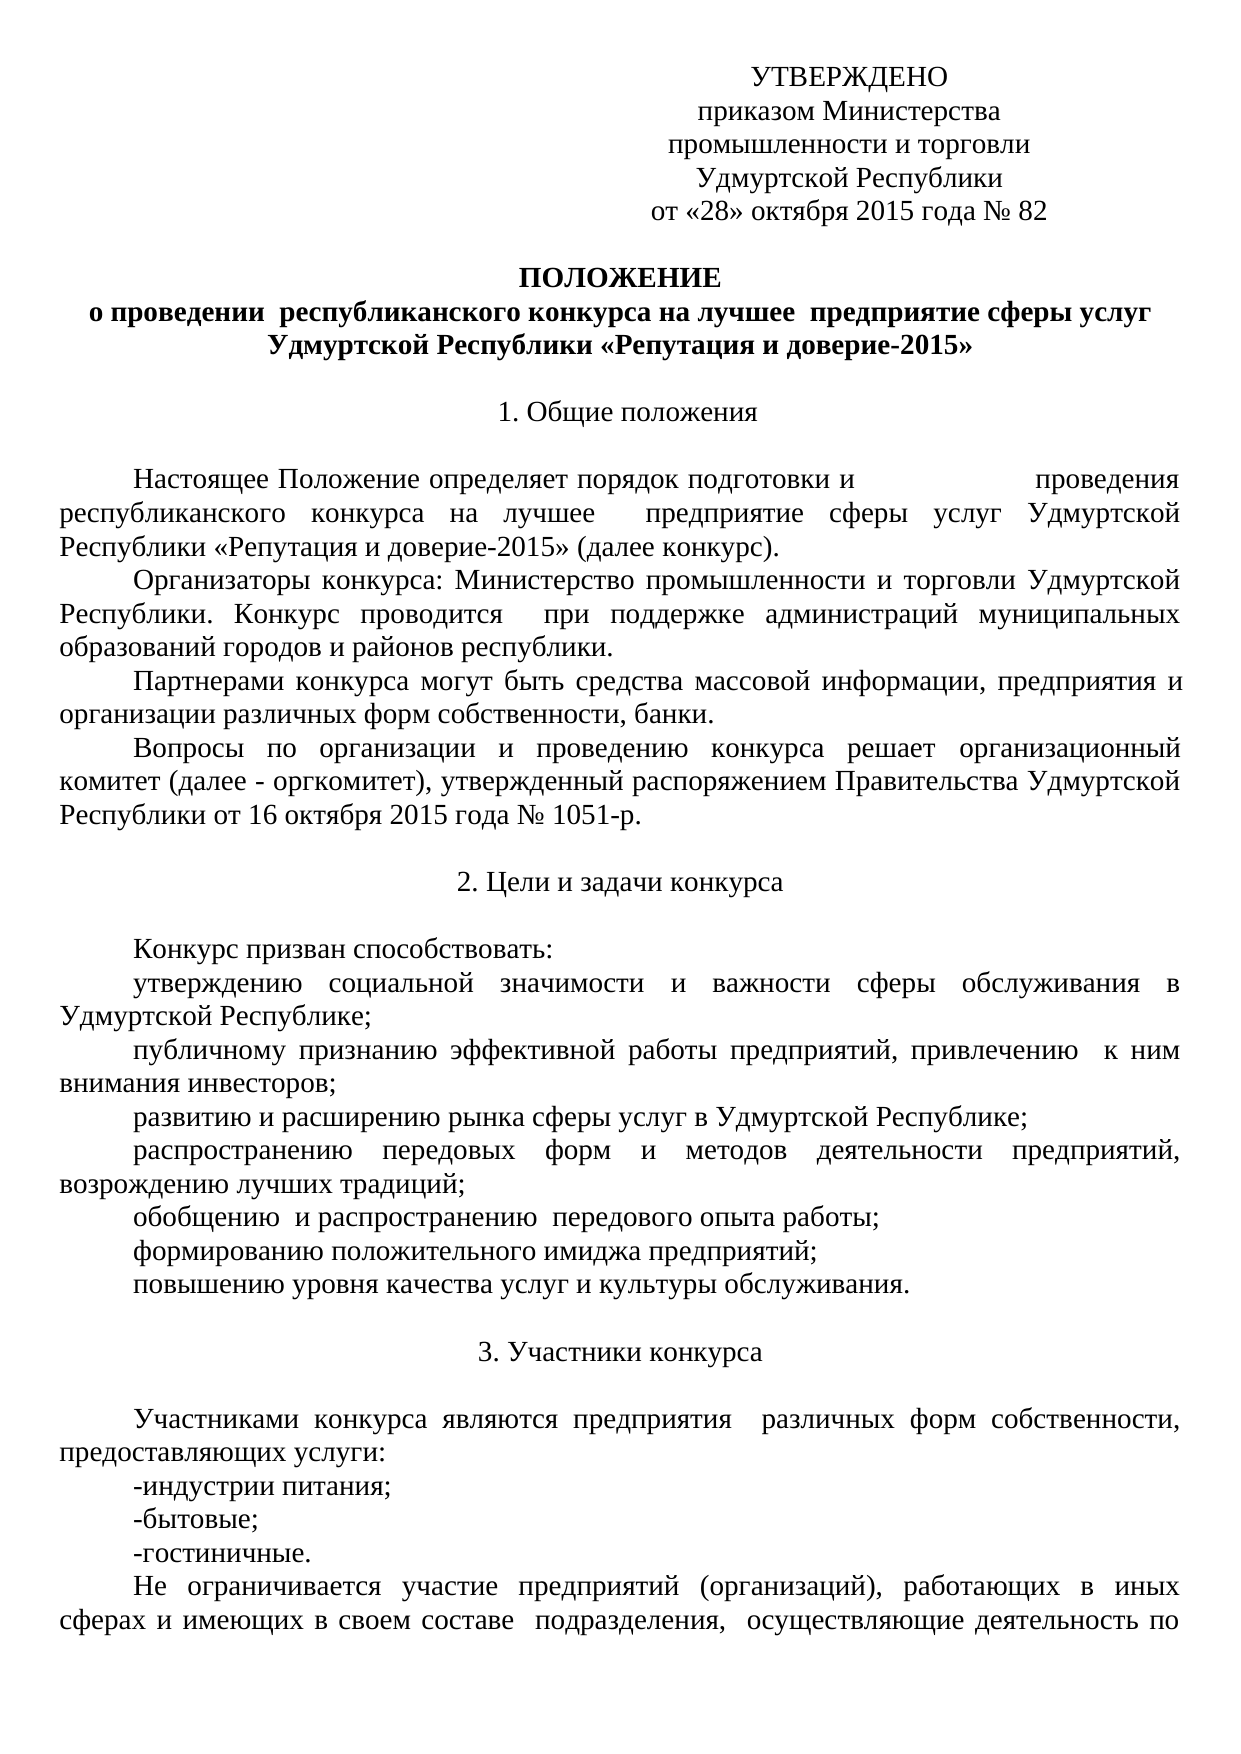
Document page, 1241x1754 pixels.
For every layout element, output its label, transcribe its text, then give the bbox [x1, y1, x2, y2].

text Конкурс призван способствовать: [59, 931, 1181, 965]
text 1. Общие положения [74, 394, 1181, 428]
text -индустрии питания; [133, 1468, 1181, 1501]
text повышению уровня качества услуг и культуры обслуживания. [59, 1267, 1181, 1300]
text Партнерами конкурса могут быть средства массовой информации, предприятия и организации различных форм собственности, банки. [59, 663, 1184, 730]
text формированию положительного имиджа предприятий; [59, 1233, 1181, 1267]
text утверждению социальной значимости и важности сферы обслуживания в Удмуртской Республике; [59, 965, 1181, 1032]
text развитию и расширению рынка сферы услуг в Удмуртской Республике; [59, 1099, 1181, 1132]
text распространению передовых форм и методов деятельности предприятий, возрождению лучших традиций; [59, 1132, 1181, 1199]
text 3. Участники конкурса [59, 1334, 1181, 1367]
text -гостиничные. [133, 1535, 1181, 1568]
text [59, 1568, 1181, 1636]
text ПОЛОЖЕНИЕ [59, 260, 1181, 294]
table_header УТВЕРЖДЕНО приказом Министерства промышленности и торговли Удмуртской Республики от «28» октября 2015 года № 82 [576, 59, 1122, 227]
text Вопросы по организации и проведению конкурса решает организационный комитет (далее - оргкомитет), утвержденный распоряжением Правительства Удмуртской Республики от 16 октября 2015 года № 1051-р. [59, 730, 1181, 831]
text публичному признанию эффективной работы предприятий, привлечению к ним внимания инвесторов; [59, 1032, 1181, 1099]
text -бытовые; [133, 1501, 1181, 1535]
text Организаторы конкурса: Министерство промышленности и торговли Удмуртской Республики. Конкурс проводится при поддержке администраций муниципальных образований городов и районов республики. [59, 562, 1181, 663]
text обобщению и распространению передового опыта работы; [59, 1199, 1181, 1233]
text Участниками конкурса являются предприятия различных форм собственности, предоставляющих услуги: [59, 1401, 1181, 1468]
text Настоящее Положение определяет порядок подготовки и проведения республиканского конкурса на лучшее предприятие сферы услуг Удмуртской Республики «Репутация и доверие-2015» (далее конкурс). [59, 462, 1181, 562]
text о проведении республиканского конкурса на лучшее предприятие сферы услуг Удмуртской Республики «Репутация и доверие-2015» [59, 294, 1181, 361]
text 2. Цели и задачи конкурса [59, 864, 1181, 898]
